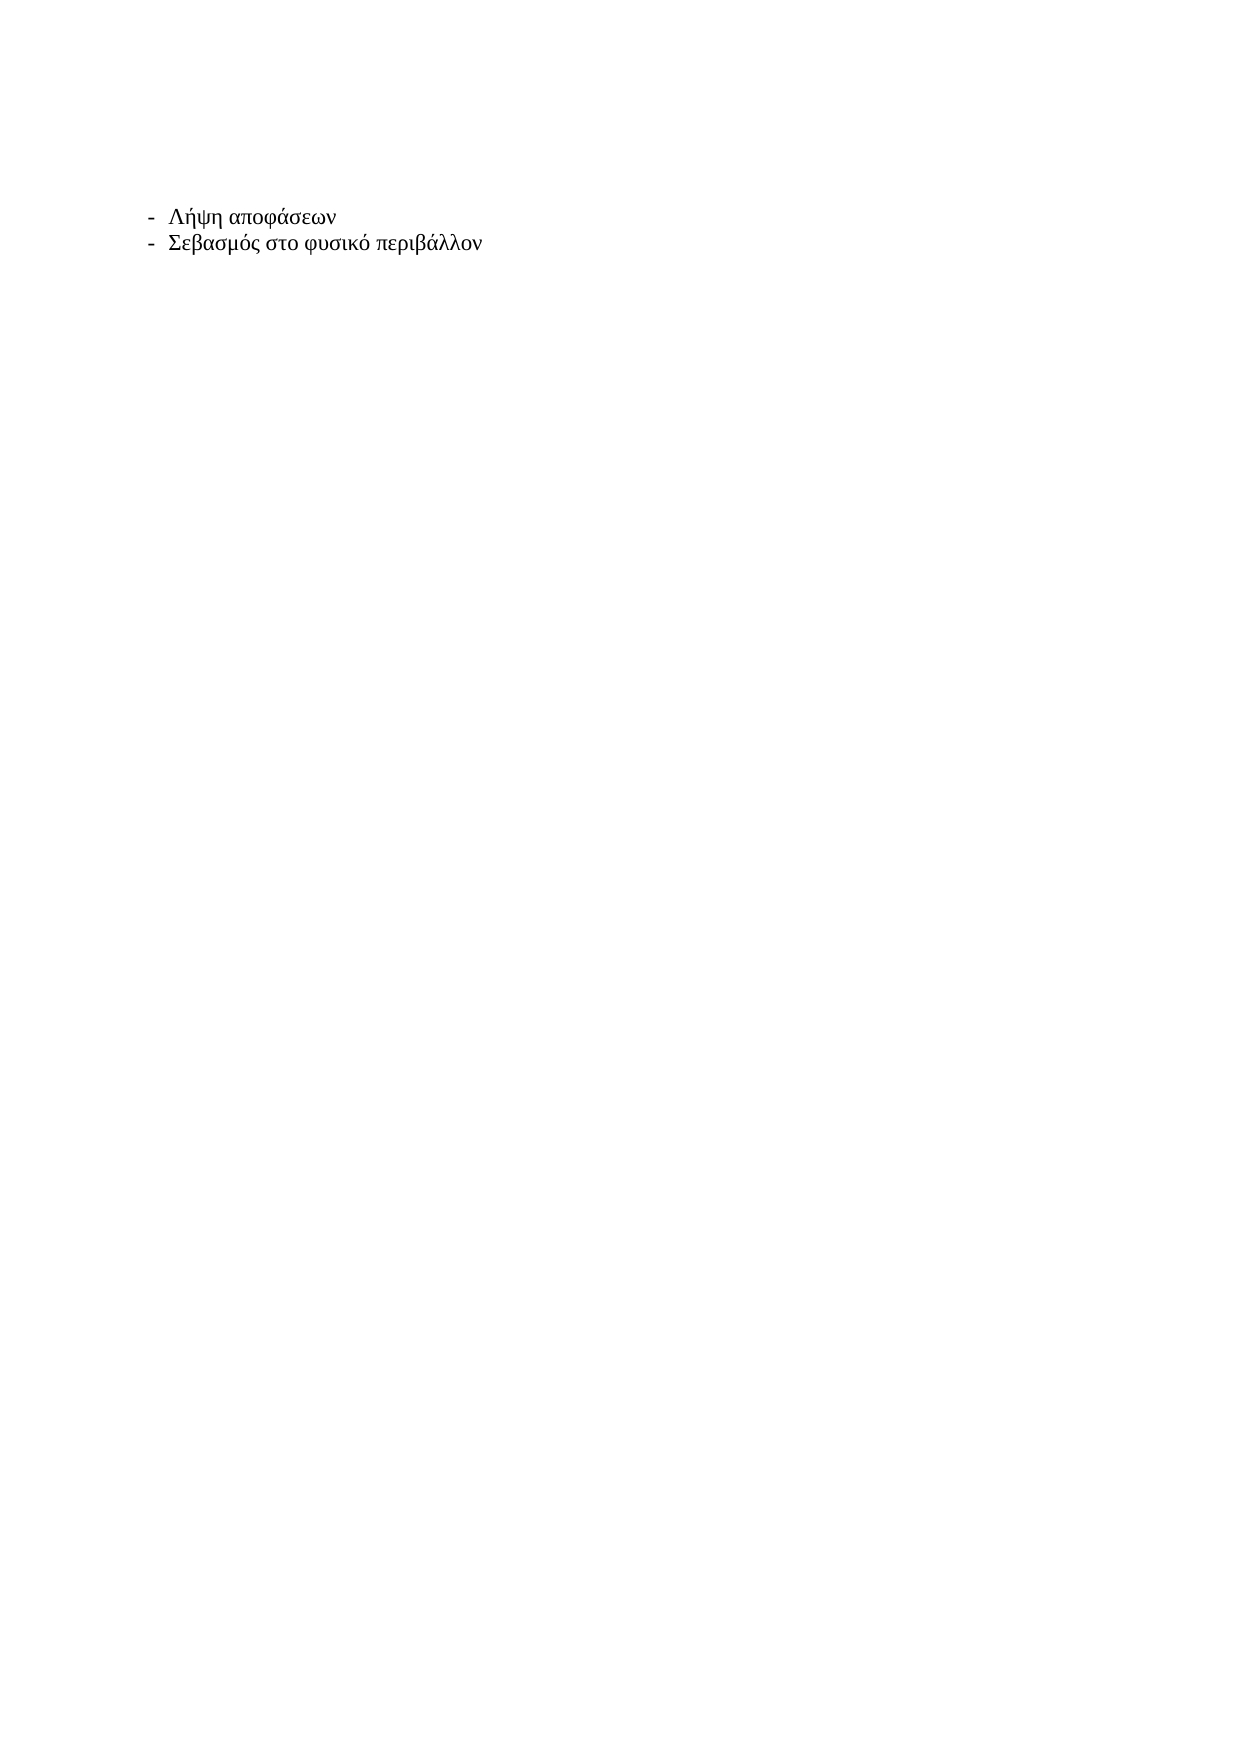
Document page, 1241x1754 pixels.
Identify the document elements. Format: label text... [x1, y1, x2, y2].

list Λήψη αποφάσεων [147, 204, 1128, 230]
list Σεβασμός στο φυσικό περιβάλλον [147, 230, 1128, 255]
